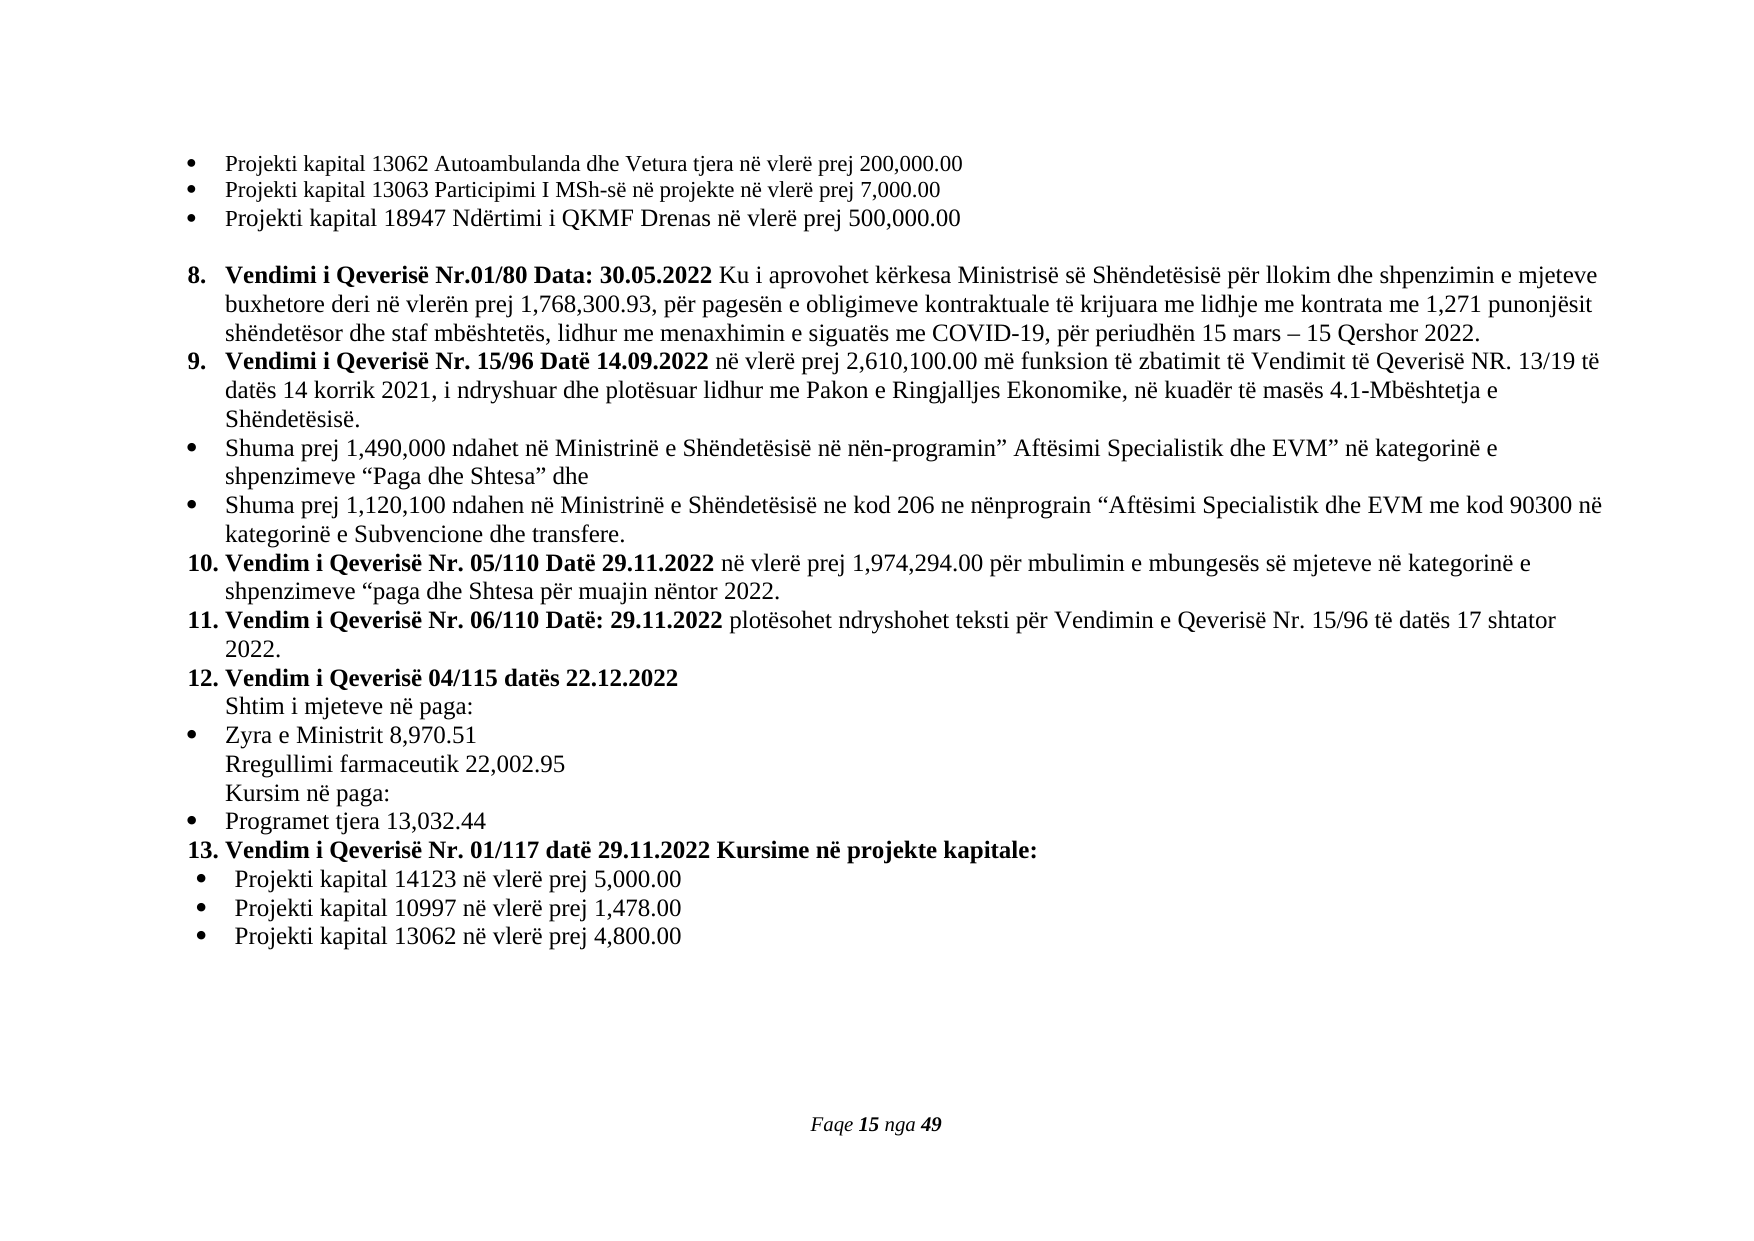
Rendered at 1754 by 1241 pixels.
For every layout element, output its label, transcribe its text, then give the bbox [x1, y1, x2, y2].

list Projekti kapital 13062 Autoambulanda dhe Vetura tjera në vlerë prej 200,000.00 [187, 150, 1604, 176]
list Vendim i Qeverisë Nr. 05/110 Datë 29.11.2022 në vlerë prej 1,974,294.00 për mbulimin e mbungesës së mjeteve në kategorinë e shpenzimeve “paga dhe Shtesa për muajin nëntor 2022. [187, 548, 1604, 605]
list Projekti kapital 13063 Participimi I MSh-së në projekte në vlerë prej 7,000.00 [187, 176, 1604, 203]
list Vendim i Qeverisë Nr. 01/117 datë 29.11.2022 Kursime në projekte kapitale: [187, 835, 1604, 864]
list Shuma prej 1,490,000 ndahet në Ministrinë e Shëndetësisë në nën-programin” Aftësimi Specialistik dhe EVM” në kategorinë e shpenzimeve “Paga dhe Shtesa” dhe [187, 433, 1604, 490]
list Rregullimi farmaceutik 22,002.95 [225, 749, 1604, 778]
list Programet tjera 13,032.44 [187, 806, 1604, 835]
list Vendim i Qeverisë Nr. 06/110 Datë: 29.11.2022 plotësohet ndryshohet teksti për Vendimin e Qeverisë Nr. 15/96 të datës 17 shtator 2022. [187, 605, 1604, 663]
list Shuma prej 1,120,100 ndahen në Ministrinë e Shëndetësisë ne kod 206 ne nënprograin “Aftësimi Specialistik dhe EVM me kod 90300 në kategorinë e Subvencione dhe transfere. [187, 490, 1604, 548]
list Projekti kapital 14123 në vlerë prej 5,000.00 [197, 864, 1604, 893]
list Projekti kapital 18947 Ndërtimi i QKMF Drenas në vlerë prej 500,000.00 [187, 203, 1604, 231]
list Projekti kapital 10997 në vlerë prej 1,478.00 [197, 893, 1604, 921]
list Vendimi i Qeverisë Nr. 15/96 Datë 14.09.2022 në vlerë prej 2,610,100.00 më funksion të zbatimit të Vendimit të Qeverisë NR. 13/19 të datës 14 korrik 2021, i ndryshuar dhe plotësuar lidhur me Pakon e Ringjalljes Ekonomike, në kuadër të masës 4.1-Mbështetja e Shëndetësisë. [187, 346, 1604, 433]
list Projekti kapital 13062 në vlerë prej 4,800.00 [197, 921, 1604, 950]
list Kursim në paga: [225, 778, 1604, 806]
list Vendim i Qeverisë 04/115 datës 22.12.2022 [187, 663, 1604, 691]
list Zyra e Ministrit 8,970.51 [187, 720, 1604, 749]
list Vendimi i Qeverisë Nr.01/80 Data: 30.05.2022 Ku i aprovohet kërkesa Ministrisë së Shëndetësisë për llokim dhe shpenzimin e mjeteve buxhetore deri në vlerën prej 1,768,300.93, për pagesën e obligimeve kontraktuale të krijuara me lidhje me kontrata me 1,271 punonjësit shëndetësor dhe staf mbështetës, lidhur me menaxhimin e siguatës me COVID-19, për periudhën 15 mars – 15 Qershor 2022. [187, 260, 1604, 346]
list Shtim i mjeteve në paga: [225, 691, 1604, 720]
